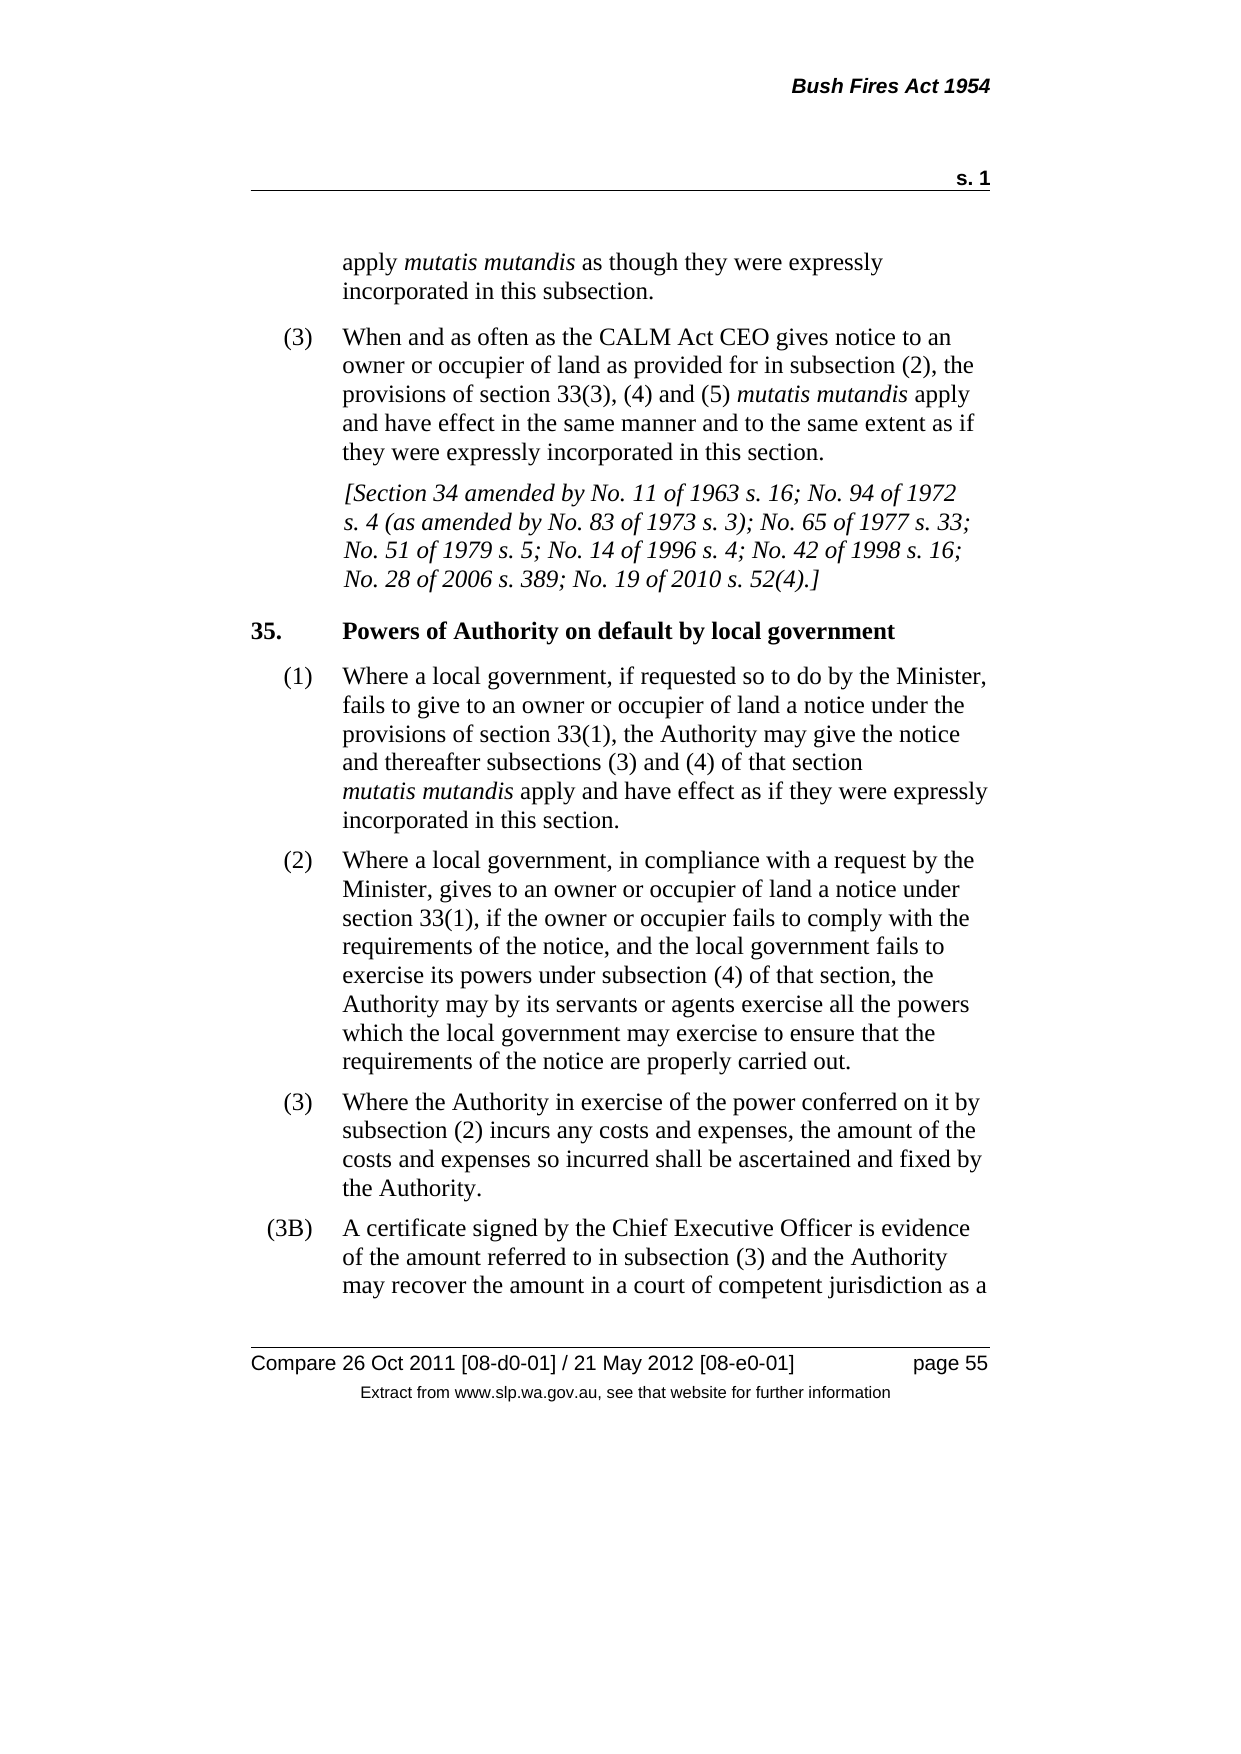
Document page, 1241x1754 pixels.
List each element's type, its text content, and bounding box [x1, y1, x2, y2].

subtitle 35. Powers of Authority on default by local government [251, 616, 990, 644]
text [251, 1213, 990, 1299]
text (3) Where the Authority in exercise of the power conferred on it by subsection (2) incurs any costs and expenses, the amount of the costs and expenses so incurred shall be ascertained and fixed by the Authority. [251, 1087, 990, 1202]
text (2) Where a local government, in compliance with a request by the Minister, gives to an owner or occupier of land a notice under section 33(1), if the owner or occupier fails to comply with the requirements of the notice, and the local government fails to exercise its powers under subsection (4) of that section, the Authority may by its servants or agents exercise all the powers which the local government may exercise to ensure that the requirements of the notice are properly carried out. [251, 845, 990, 1075]
text [Section 34 amended by No. 11 of 1963 s. 16; No. 94 of 1972 s. 4 (as amended by No. 83 of 1973 s. 3); No. 65 of 1977 s. 33; No. 51 of 1979 s. 5; No. 14 of 1996 s. 4; No. 42 of 1998 s. 16; No. 28 of 2006 s. 389; No. 19 of 2010 s. 52(4).] [251, 478, 990, 593]
text (3) When and as often as the CALM Act CEO gives notice to an owner or occupier of land as provided for in subsection (2), the provisions of section 33(3), (4) and (5) mutatis mutandis apply and have effect in the same manner and to the same extent as if they were expressly incorporated in this section. [251, 322, 990, 465]
text (1) Where a local government, if requested so to do by the Minister, fails to give to an owner or occupier of land a notice under the provisions of section 33(1), the Authority may give the notice and thereafter subsections (3) and (4) of that section mutatis mutandis apply and have effect as if they were expressly incorporated in this section. [251, 661, 990, 834]
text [251, 247, 990, 305]
